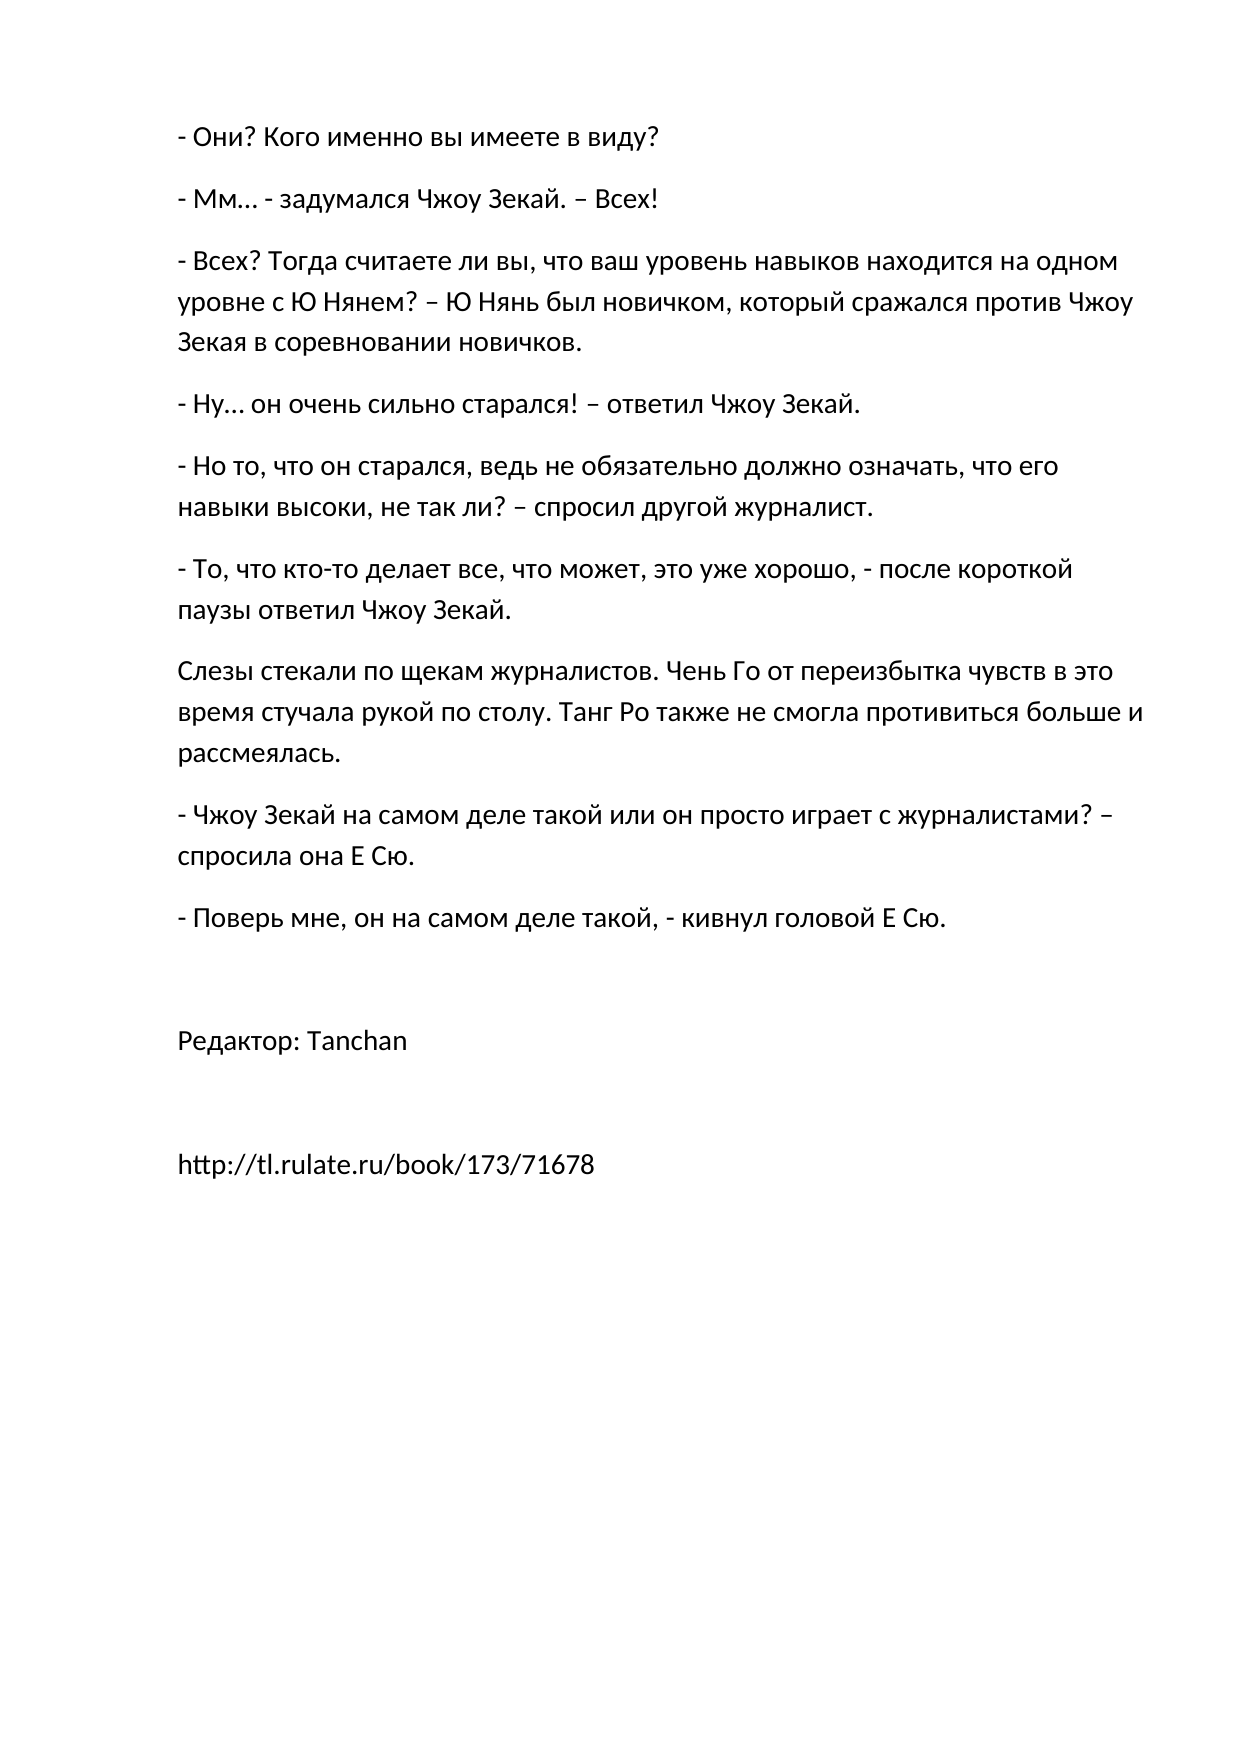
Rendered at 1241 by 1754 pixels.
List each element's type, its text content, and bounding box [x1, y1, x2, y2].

text - Но то, что он старался, ведь не обязательно должно означать, что его навыки высоки, не так ли? – спросил другой журналист. [177, 447, 1152, 524]
text - Чжоу Зекай на самом деле такой или он просто играет с журналистами? – спросила она Е Сю. [177, 796, 1152, 873]
text - Всех? Тогда считаете ли вы, что ваш уровень навыков находится на одном уровне с Ю Нянем? – Ю Нянь был новичком, который сражался против Чжоу Зекая в соревновании новичков. [177, 242, 1152, 359]
text - Мм… - задумался Чжоу Зекай. – Всех! [177, 180, 1152, 216]
text - То, что кто-то делает все, что может, это уже хорошо, - после короткой паузы ответил Чжоу Зекай. [177, 550, 1152, 626]
text Редактор: Tanchan [177, 1022, 1152, 1058]
text http://tl.rulate.ru/book/173/71678 [177, 1146, 1152, 1182]
text Слезы стекали по щекам журналистов. Чень Го от переизбытка чувств в это время стучала рукой по столу. Танг Ро также не смогла противиться больше и рассмеялась. [177, 652, 1152, 770]
text - Они? Кого именно вы имеете в виду? [177, 118, 1152, 154]
text - Поверь мне, он на самом деле такой, - кивнул головой Е Сю. [177, 899, 1152, 934]
text - Ну… он очень сильно старался! – ответил Чжоу Зекай. [177, 385, 1152, 421]
